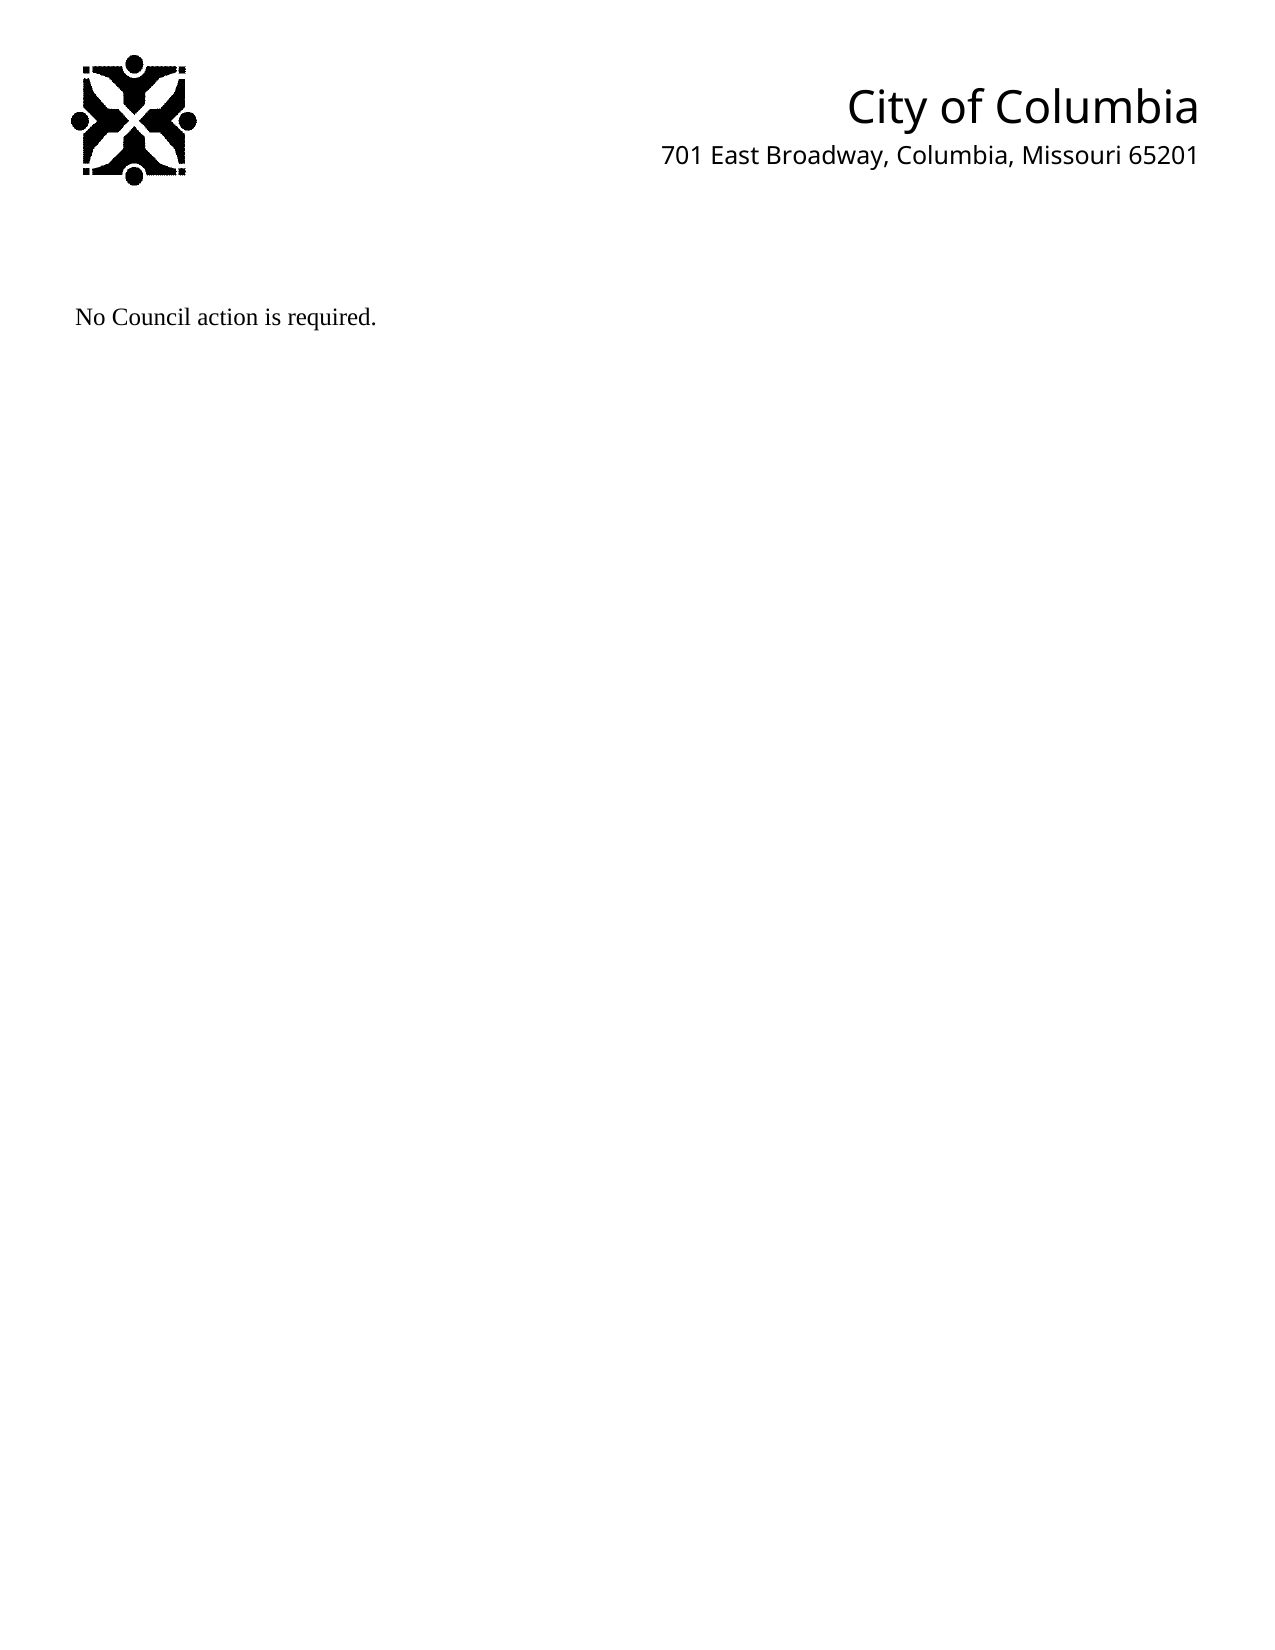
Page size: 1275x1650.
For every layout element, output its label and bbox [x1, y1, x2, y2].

picture [67, 48, 201, 189]
